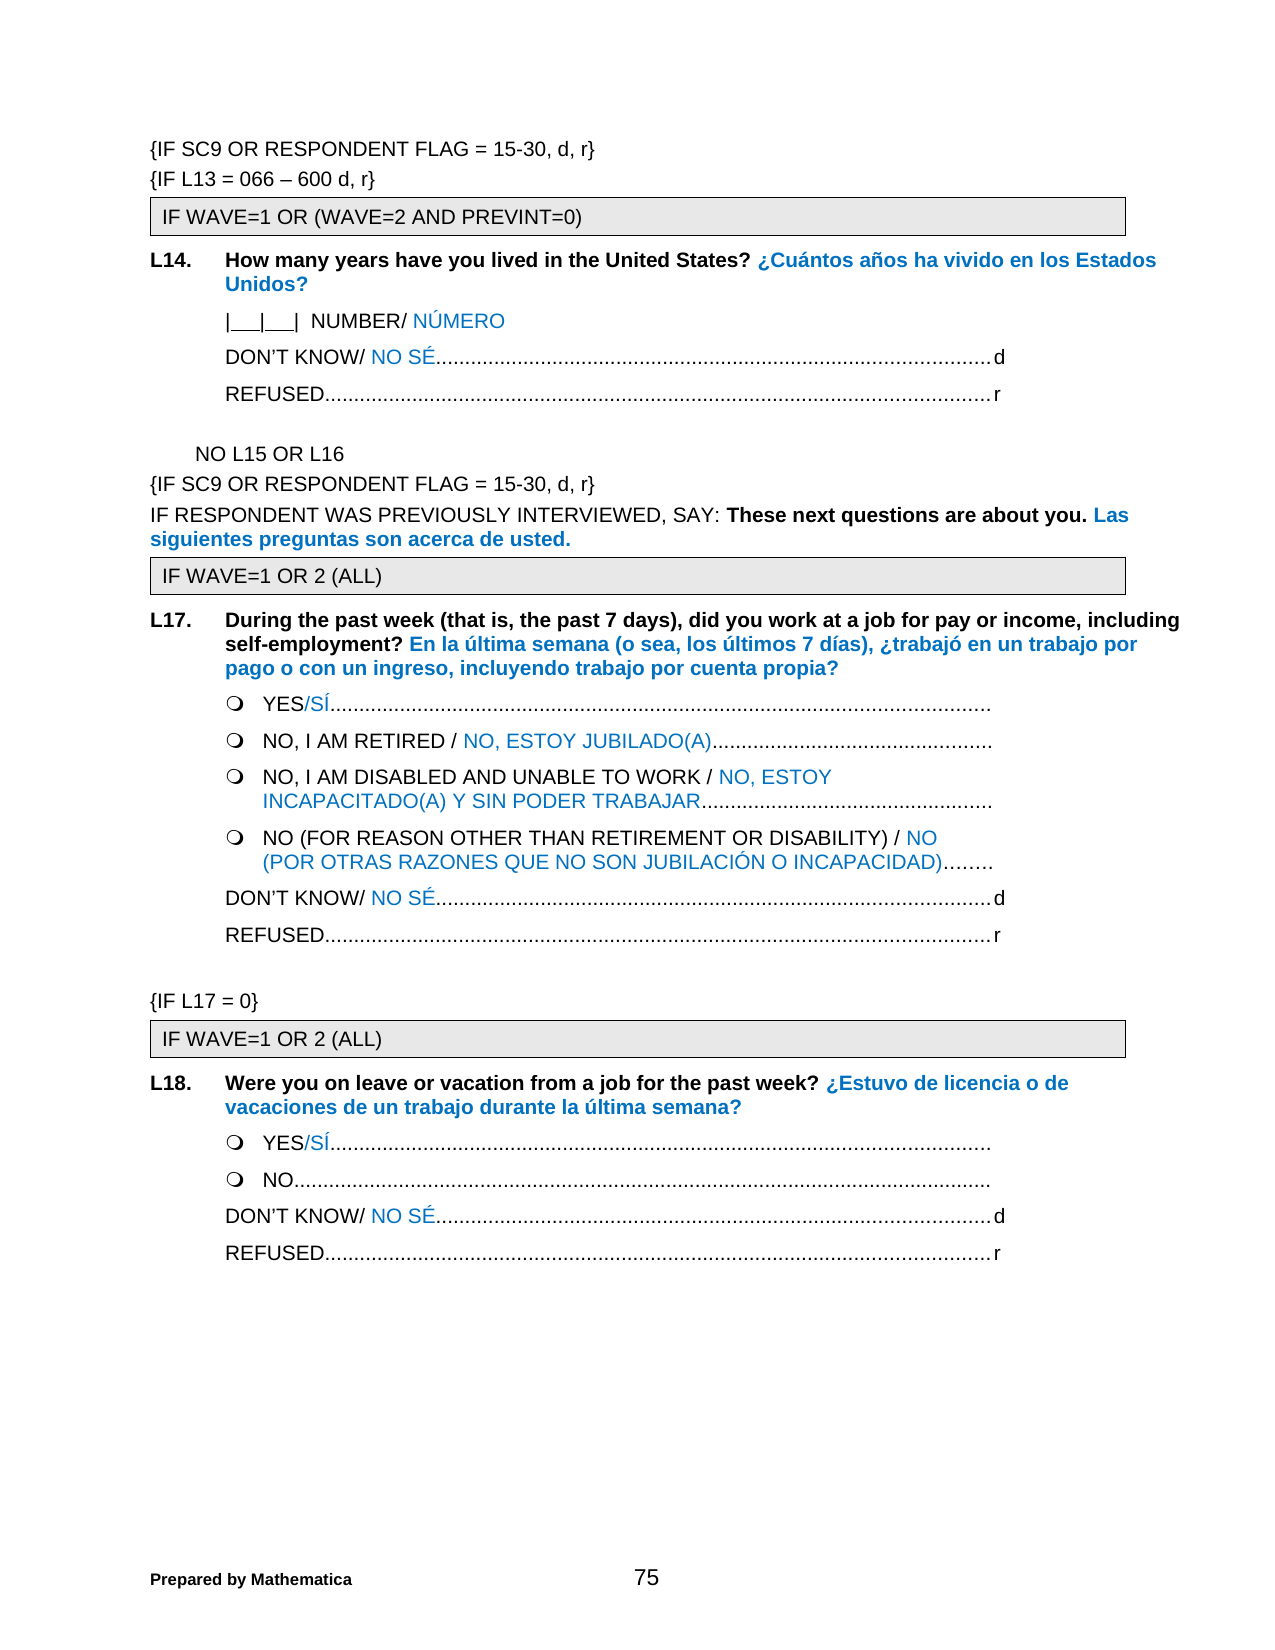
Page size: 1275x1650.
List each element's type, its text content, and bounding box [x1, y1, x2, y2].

text REFUSED r [225, 1241, 1181, 1264]
text YES/Sí 1 [225, 1131, 956, 1155]
table_header IF WAVE=1 OR 2 (ALL) [151, 558, 1125, 594]
text NO 0 [225, 1168, 956, 1192]
text DON’T KNOW/ NO SÉ d [225, 886, 1181, 910]
text | | | NUMBER/ NÚMERO [150, 309, 1181, 333]
text NO (FOR REASON OTHER THAN RETIREMENT OR DISABILITY) / NO (POR OTRAS RAZONES QUE NO SON JUBILACIÓN O INCAPACIDAD) 0 GO TO L24 [225, 826, 956, 874]
text NO L15 OR L16 [150, 442, 1125, 466]
text REFUSED r [225, 923, 1181, 947]
text IF RESPONDENT WAS PREVIOUSLY INTERVIEWED, SAY: These next questions are about you. Las siguientes preguntas son acerca de usted. [150, 502, 1181, 550]
text YES/Sí 1 GO TO L21 [225, 692, 956, 716]
text NO, I AM RETIRED / NO, ESTOY JUBILADO(A) 2 GO TO L24 [225, 729, 956, 753]
text L17. During the past week (that is, the past 7 days), did you work at a job for pay or income, including self-employment? En la última semana (o sea, los últimos 7 días), ¿trabajó en un trabajo por pago o con un ingreso, incluyendo trabajo por cuenta propia? [150, 608, 1181, 679]
text L14. How many years have you lived in the United States? ¿Cuántos años ha vivido en los Estados Unidos? [150, 248, 1181, 296]
text {IF SC9 OR RESPONDENT FLAG = 15-30, d, r} [150, 472, 1181, 496]
table_header IF WAVE=1 OR (WAVE=2 AND PREVINT=0) [151, 198, 1125, 235]
text {IF SC9 OR RESPONDENT FLAG = 15-30, d, r} [150, 137, 1181, 161]
text {IF L13 = 066 – 600 d, r} [150, 167, 1181, 191]
text L18. Were you on leave or vacation from a job for the past week? ¿Estuvo de licencia o de vacaciones de un trabajo durante la última semana? [150, 1071, 1181, 1118]
text DON’T KNOW/ NO SÉ d [225, 345, 1181, 369]
table_header IF WAVE=1 OR 2 (ALL) [151, 1021, 1125, 1057]
text NO, I AM DISABLED AND UNABLE TO WORK / NO, ESTOY INCAPACITADO(A) Y SIN PODER TRABAJAR 3 GO TO L24 [225, 765, 956, 813]
text DON’T KNOW/ NO SÉ d [225, 1204, 1181, 1228]
text {IF L17 = 0} [150, 989, 1181, 1013]
text REFUSED r [225, 382, 1181, 406]
